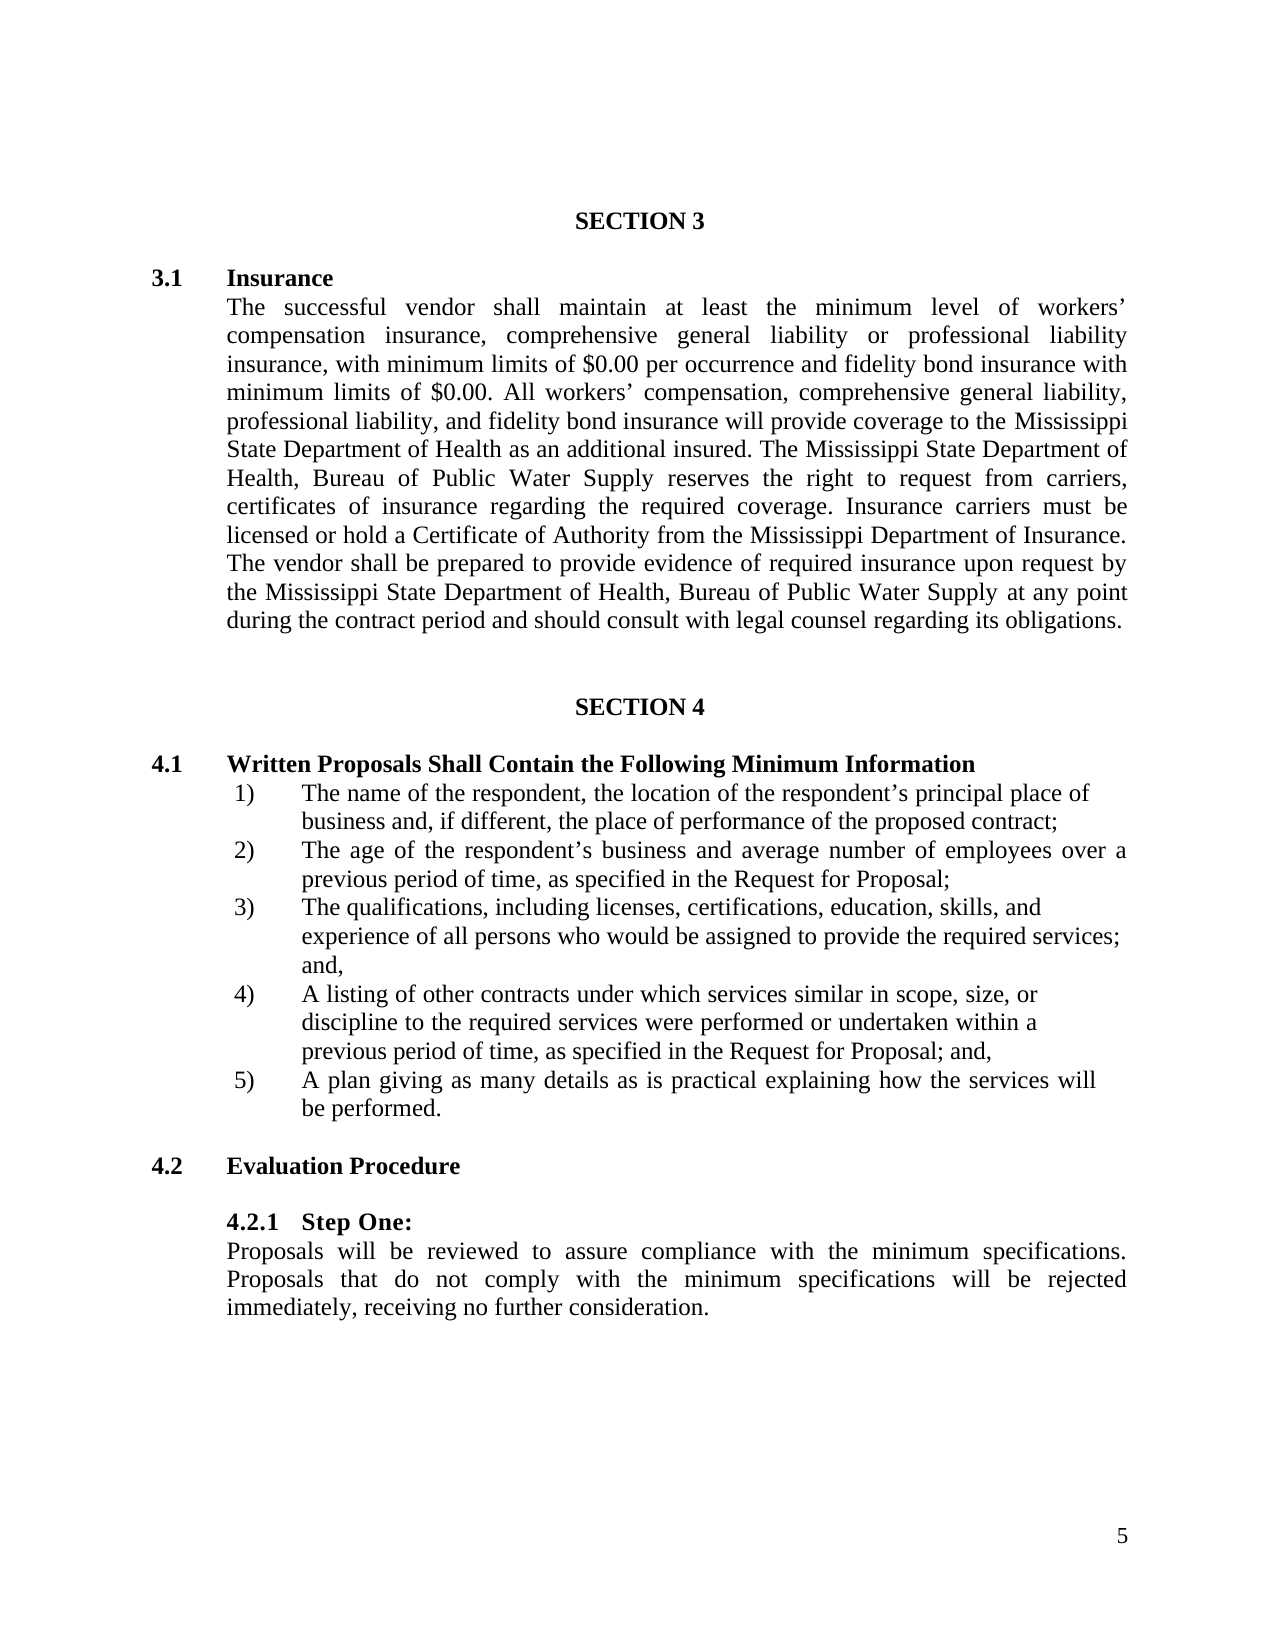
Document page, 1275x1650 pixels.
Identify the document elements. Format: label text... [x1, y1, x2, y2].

list The age of the respondent’s business and average number of employees over a previous period of time, as specified in the Request for Proposal; [234, 836, 1128, 893]
text 4.1 Written Proposals Shall Contain the Following Minimum Information [151, 749, 1128, 778]
list The name of the respondent, the location of the respondent’s principal place of business and, if different, the place of performance of the proposed contract; [234, 778, 1091, 836]
list A listing of other contracts under which services similar in scope, size, or discipline to the required services were performed or undertaken within a previous period of time, as specified in the Request for Proposal; and, [234, 979, 1038, 1065]
text The successful vendor shall maintain at least the minimum level of workers’ compensation insurance, comprehensive general liability or professional liability insurance, with minimum limits of $0.00 per occurrence and fidelity bond insurance with minimum limits of $0.00. All workers’ compensation, comprehensive general liability, professional liability, and fidelity bond insurance will provide coverage to the Mississippi State Department of Health as an additional insured. The Mississippi State Department of Health, Bureau of Public Water Supply reserves the right to request from carriers, certificates of insurance regarding the required coverage. Insurance carriers must be licensed or hold a Certificate of Authority from the Mississippi Department of Insurance. The vendor shall be prepared to provide evidence of required insurance upon request by the Mississippi State Department of Health, Bureau of Public Water Supply at any point during the contract period and should consult with legal counsel regarding its obligations. [226, 292, 1128, 634]
text 4.2 Evaluation Procedure [151, 1151, 1128, 1180]
list A plan giving as many details as is practical explaining how the services will be performed. [234, 1065, 1098, 1123]
text SECTION 4 [151, 692, 1128, 721]
text SECTION 3 [151, 206, 1128, 235]
text Proposals will be reviewed to assure compliance with the minimum specifications. Proposals that do not comply with the minimum specifications will be rejected immediately, receiving no further consideration. [226, 1237, 1128, 1321]
text 3.1 Insurance [151, 263, 1128, 292]
list The qualifications, including licenses, certifications, education, skills, and [234, 893, 1128, 922]
text experience of all persons who would be assigned to provide the required services; and, [301, 922, 1121, 979]
text 4.2.1 Step One: [226, 1208, 1128, 1237]
